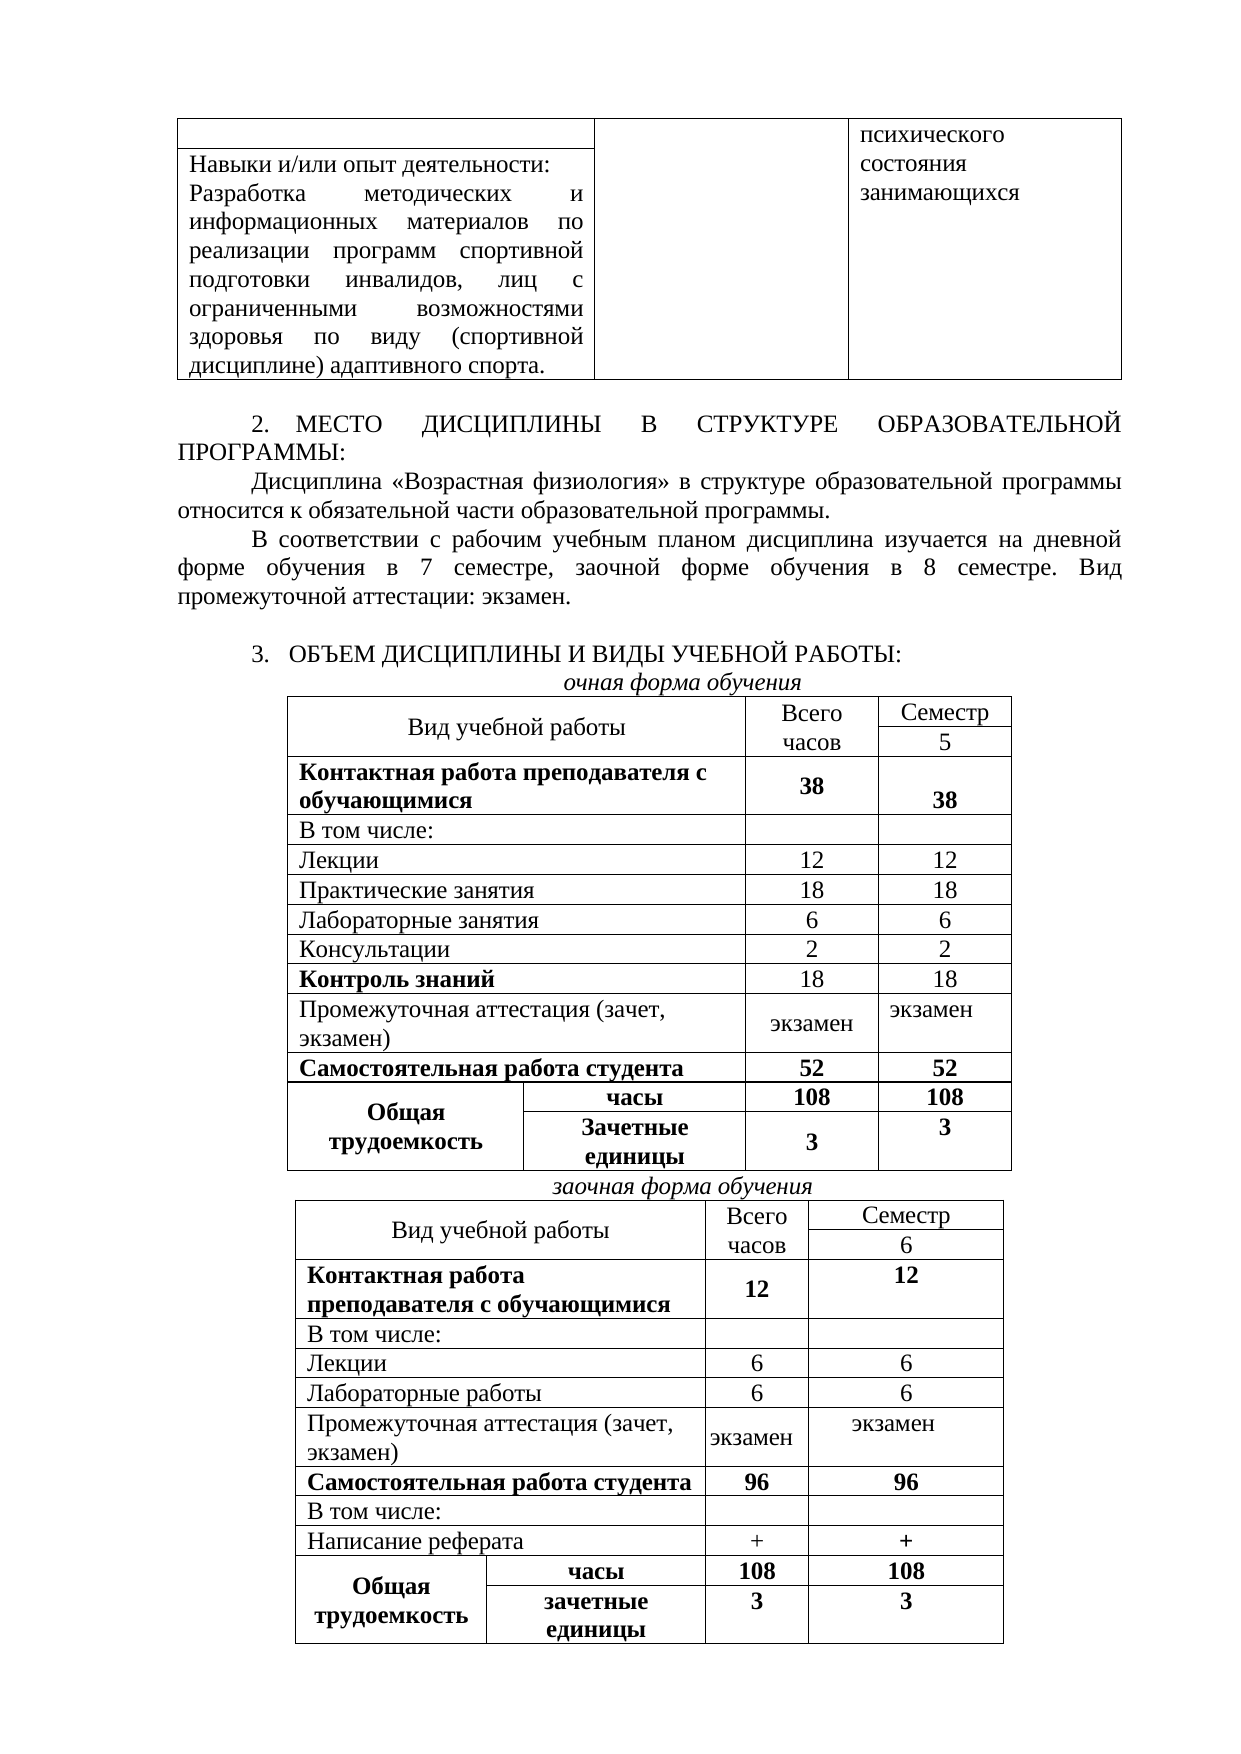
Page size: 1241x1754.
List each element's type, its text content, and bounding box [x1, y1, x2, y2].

table_cell [706, 1319, 808, 1347]
table_cell экзамен [706, 1408, 808, 1466]
table_header Вид учебной работы [296, 1201, 705, 1259]
table_cell 38 [879, 757, 1011, 814]
table_cell 12 [746, 845, 878, 874]
table_cell + [706, 1526, 808, 1555]
table_cell В том числе: [288, 815, 745, 844]
table_cell Самостоятельная работа студента [288, 1053, 745, 1081]
table_cell 12 [879, 845, 1011, 874]
table_cell 96 [809, 1467, 1003, 1495]
table_cell 3 [706, 1586, 808, 1643]
table_cell 52 [746, 1053, 878, 1081]
table_cell В том числе: [296, 1496, 705, 1525]
table_cell 2 [746, 935, 878, 963]
table_cell 6 [706, 1349, 808, 1377]
table_cell В том числе: [296, 1319, 705, 1347]
table_cell 2 [879, 935, 1011, 963]
table_cell Общая трудоемкость [288, 1083, 523, 1170]
table_cell часы [487, 1556, 705, 1585]
text заочная форма обучения [182, 1171, 1120, 1199]
table_cell [746, 815, 878, 844]
table_cell + [809, 1526, 1003, 1555]
list Объем дисциплины и виды учебной работы: [251, 639, 1122, 667]
table_cell 108 [879, 1083, 1011, 1111]
table_cell экзамен [879, 994, 1011, 1052]
table_header Всего часов [706, 1201, 808, 1259]
table_cell Промежуточная аттестация (зачет, экзамен) [288, 994, 745, 1052]
text Дисциплина «Возрастная физиология» в структуре образовательной программы относится к обязательной части образовательной программы. [177, 466, 1122, 524]
table_cell Контактная работа преподавателя с обучающимися [296, 1260, 705, 1318]
table_cell Зачетные единицы [524, 1112, 745, 1170]
table_cell Самостоятельная работа студента [296, 1467, 705, 1495]
table_header Семестр [879, 697, 1011, 726]
table_cell 108 [809, 1556, 1003, 1585]
table_cell Практические занятия [288, 875, 745, 904]
table_cell часы [524, 1083, 745, 1111]
table_cell 5 [879, 727, 1011, 756]
list Место дисциплины в структуре Образовательной Программы: [177, 409, 1122, 466]
table_cell 108 [706, 1556, 808, 1585]
table_cell 38 [746, 757, 878, 814]
table_cell Лекции [288, 845, 745, 874]
table_cell экзамен [809, 1408, 1003, 1466]
table_cell 6 [809, 1349, 1003, 1377]
table_cell экзамен [746, 994, 878, 1052]
table_cell 6 [706, 1378, 808, 1407]
table_cell [879, 815, 1011, 844]
table_cell Написание реферата [296, 1526, 705, 1555]
table_cell 108 [746, 1083, 878, 1111]
table_cell 6 [746, 905, 878, 933]
table_cell 18 [879, 964, 1011, 993]
text очная форма обучения [182, 667, 1120, 696]
table_cell Общая трудоемкость [296, 1556, 486, 1643]
table_cell 18 [746, 875, 878, 904]
table_header Всего часов [746, 697, 878, 756]
table_cell Контактная работа преподавателя с обучающимися [288, 757, 745, 814]
table_cell 96 [706, 1467, 808, 1495]
table_cell 12 [809, 1260, 1003, 1318]
table_cell Лекции [296, 1349, 705, 1377]
table_cell 12 [706, 1260, 808, 1318]
table_cell 18 [879, 875, 1011, 904]
table_cell Лабораторные работы [296, 1378, 705, 1407]
table_cell [809, 1319, 1003, 1347]
table_cell Промежуточная аттестация (зачет, экзамен) [296, 1408, 705, 1466]
table_cell Навыки и/или опыт деятельности: Разработка методических и информационных материалов по реализации программ спортивной подготовки инвалидов, лиц с ограниченными возможностями здоровья по виду (спортивной дисциплине) адаптивного спорта. [178, 149, 594, 379]
table_cell Лабораторные занятия [288, 905, 745, 933]
table_cell 52 [879, 1053, 1011, 1081]
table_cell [178, 119, 594, 148]
table_cell зачетные единицы [487, 1586, 705, 1643]
table_cell Консультации [288, 935, 745, 963]
table_cell [706, 1496, 808, 1525]
table_cell 6 [809, 1378, 1003, 1407]
table_cell 3 [809, 1586, 1003, 1643]
text В соответствии с рабочим учебным планом дисциплина изучается на дневной форме обучения в 7 семестре, заочной форме обучения в 8 семестре. Вид промежуточной аттестации: экзамен. [177, 524, 1122, 610]
table_cell 3 [879, 1112, 1011, 1170]
table_cell 6 [809, 1230, 1003, 1259]
table_cell Контроль знаний [288, 964, 745, 993]
table_cell [809, 1496, 1003, 1525]
table_header Семестр [809, 1201, 1003, 1229]
table_cell 18 [746, 964, 878, 993]
table_cell 6 [879, 905, 1011, 933]
table_header Вид учебной работы [288, 697, 745, 756]
table_cell 3 [746, 1112, 878, 1170]
